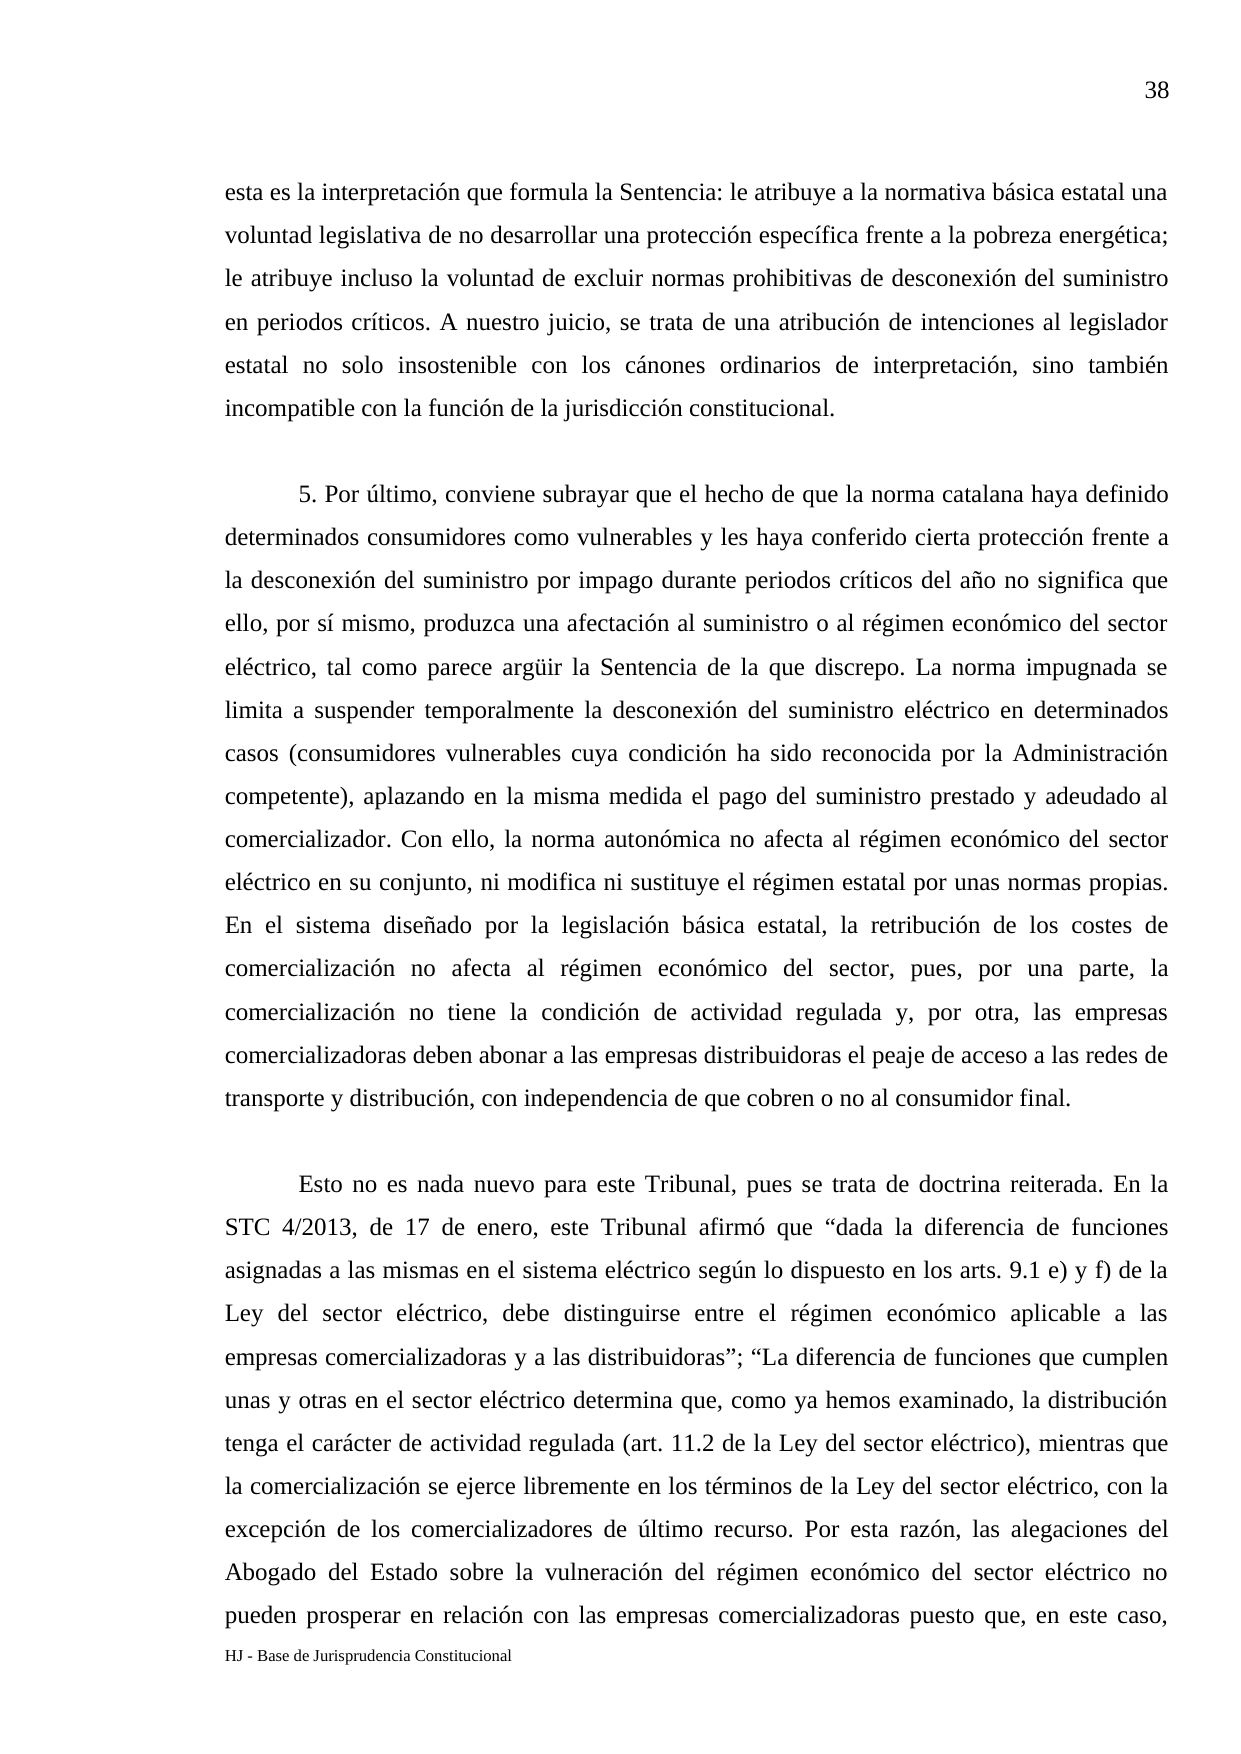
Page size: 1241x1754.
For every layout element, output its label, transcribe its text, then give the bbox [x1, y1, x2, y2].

text 5. Por último, conviene subrayar que el hecho de que la norma catalana haya definido determinados consumidores como vulnerables y les haya conferido cierta protección frente a la desconexión del suministro por impago durante periodos críticos del año no significa que ello, por sí mismo, produzca una afectación al suministro o al régimen económico del sector eléctrico, tal como parece argüir la Sentencia de la que discrepo. La norma impugnada se limita a suspender temporalmente la desconexión del suministro eléctrico en determinados casos (consumidores vulnerables cuya condición ha sido reconocida por la Administración competente), aplazando en la misma medida el pago del suministro prestado y adeudado al comercializador. Con ello, la norma autonómica no afecta al régimen económico del sector eléctrico en su conjunto, ni modifica ni sustituye el régimen estatal por unas normas propias. En el sistema diseñado por la legislación básica estatal, la retribución de los costes de comercialización no afecta al régimen económico del sector, pues, por una parte, la comercialización no tiene la condición de actividad regulada y, por otra, las empresas comercializadoras deben abonar a las empresas distribuidoras el peaje de acceso a las redes de transporte y distribución, con independencia de que cobren o no al consumidor final. [224, 479, 1169, 1112]
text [224, 177, 1169, 422]
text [224, 1169, 1169, 1629]
